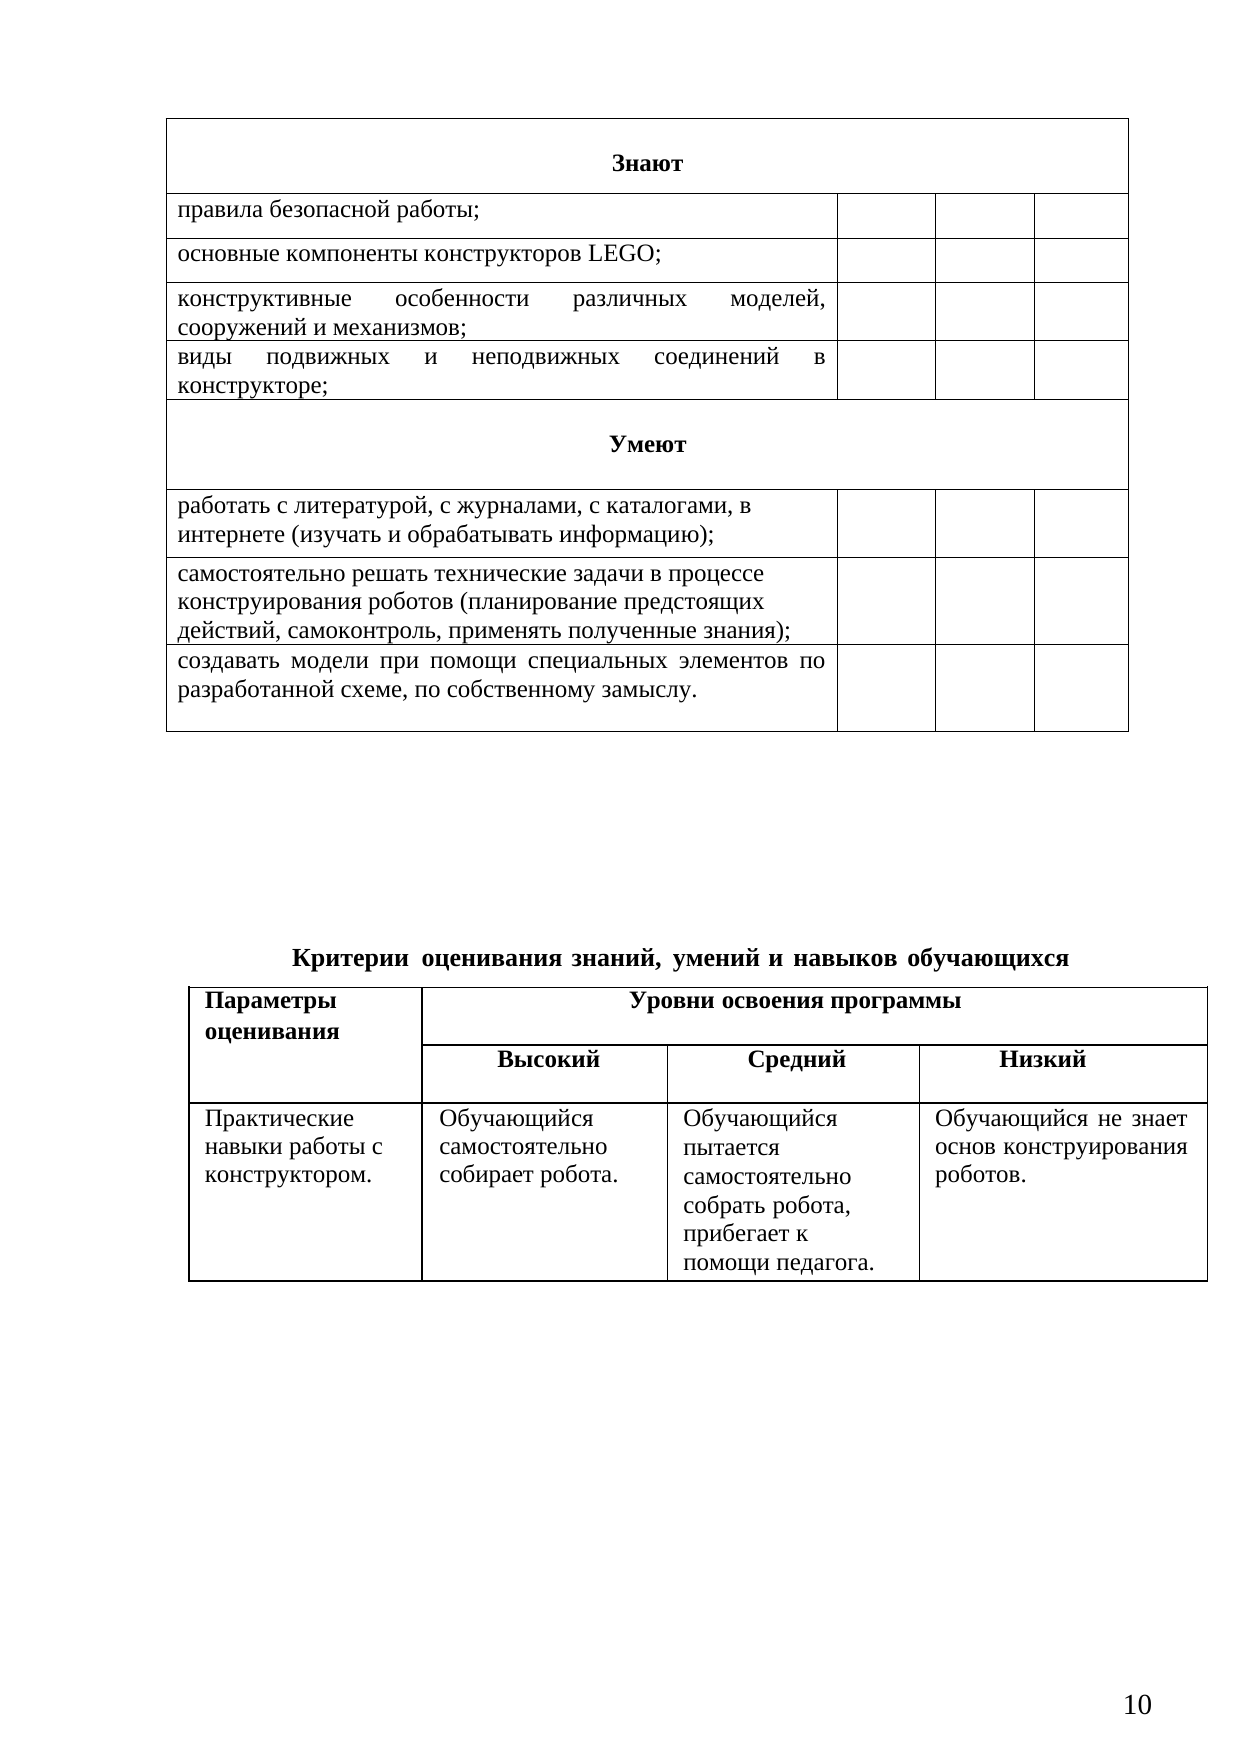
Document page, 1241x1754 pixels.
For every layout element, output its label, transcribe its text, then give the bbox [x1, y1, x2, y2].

table_cell [838, 558, 935, 644]
table_cell Знают [167, 119, 1128, 193]
table_cell [838, 239, 935, 282]
table_cell [838, 283, 935, 340]
table_cell [838, 490, 935, 557]
table_cell [936, 490, 1034, 557]
table_cell [1035, 490, 1128, 557]
table_cell Практические навыки работы с конструктором. [190, 1104, 421, 1280]
table_cell [1035, 239, 1128, 282]
table_cell [936, 341, 1034, 399]
table_cell работать с литературой, с журналами, с каталогами, в интернете (изучать и обрабатывать информацию); [167, 490, 837, 557]
table_cell основные компоненты конструкторов LEGO; [167, 239, 837, 282]
table_cell правила безопасной работы; [167, 194, 837, 237]
table_cell Умеют [167, 400, 1128, 489]
table_cell [838, 194, 935, 237]
table_cell [1035, 645, 1128, 731]
table_cell самостоятельно решать технические задачи в процессе конструирования роботов (планирование предстоящих действий, самоконтроль, применять полученные знания); [167, 558, 837, 644]
table_cell Высокий [423, 1046, 667, 1102]
table_cell конструктивные особенности различных моделей, сооружений и механизмов; [167, 283, 837, 340]
table_cell создавать модели при помощи специальных элементов по разработанной схеме, по собственному замыслу. [167, 645, 837, 731]
table_cell [936, 283, 1034, 340]
table_header Уровни освоения программы [423, 988, 1207, 1044]
table_cell [936, 645, 1034, 731]
table_cell виды подвижных и неподвижных соединений в конструкторе; [167, 341, 837, 399]
table_cell [936, 194, 1034, 237]
table_cell [936, 239, 1034, 282]
table_cell [1035, 283, 1128, 340]
table_cell Средний [668, 1046, 919, 1102]
table_cell [936, 558, 1034, 644]
table_cell [1035, 194, 1128, 237]
table_cell Обучающийся не знает основ конструирования роботов. [920, 1104, 1207, 1280]
table_cell [1035, 341, 1128, 399]
table_cell Низкий [920, 1046, 1207, 1102]
table_cell [838, 341, 935, 399]
table_cell [838, 645, 935, 731]
text Критерии оценивания знаний, умений и навыков обучающихся [292, 942, 1152, 972]
table_cell [1035, 558, 1128, 644]
table_cell Обучающийся пытается самостоятельно собрать робота, прибегает к помощи педагога. [668, 1104, 919, 1280]
table_header Параметры оценивания [190, 988, 421, 1102]
table_cell Обучающийся самостоятельно собирает робота. [423, 1104, 667, 1280]
